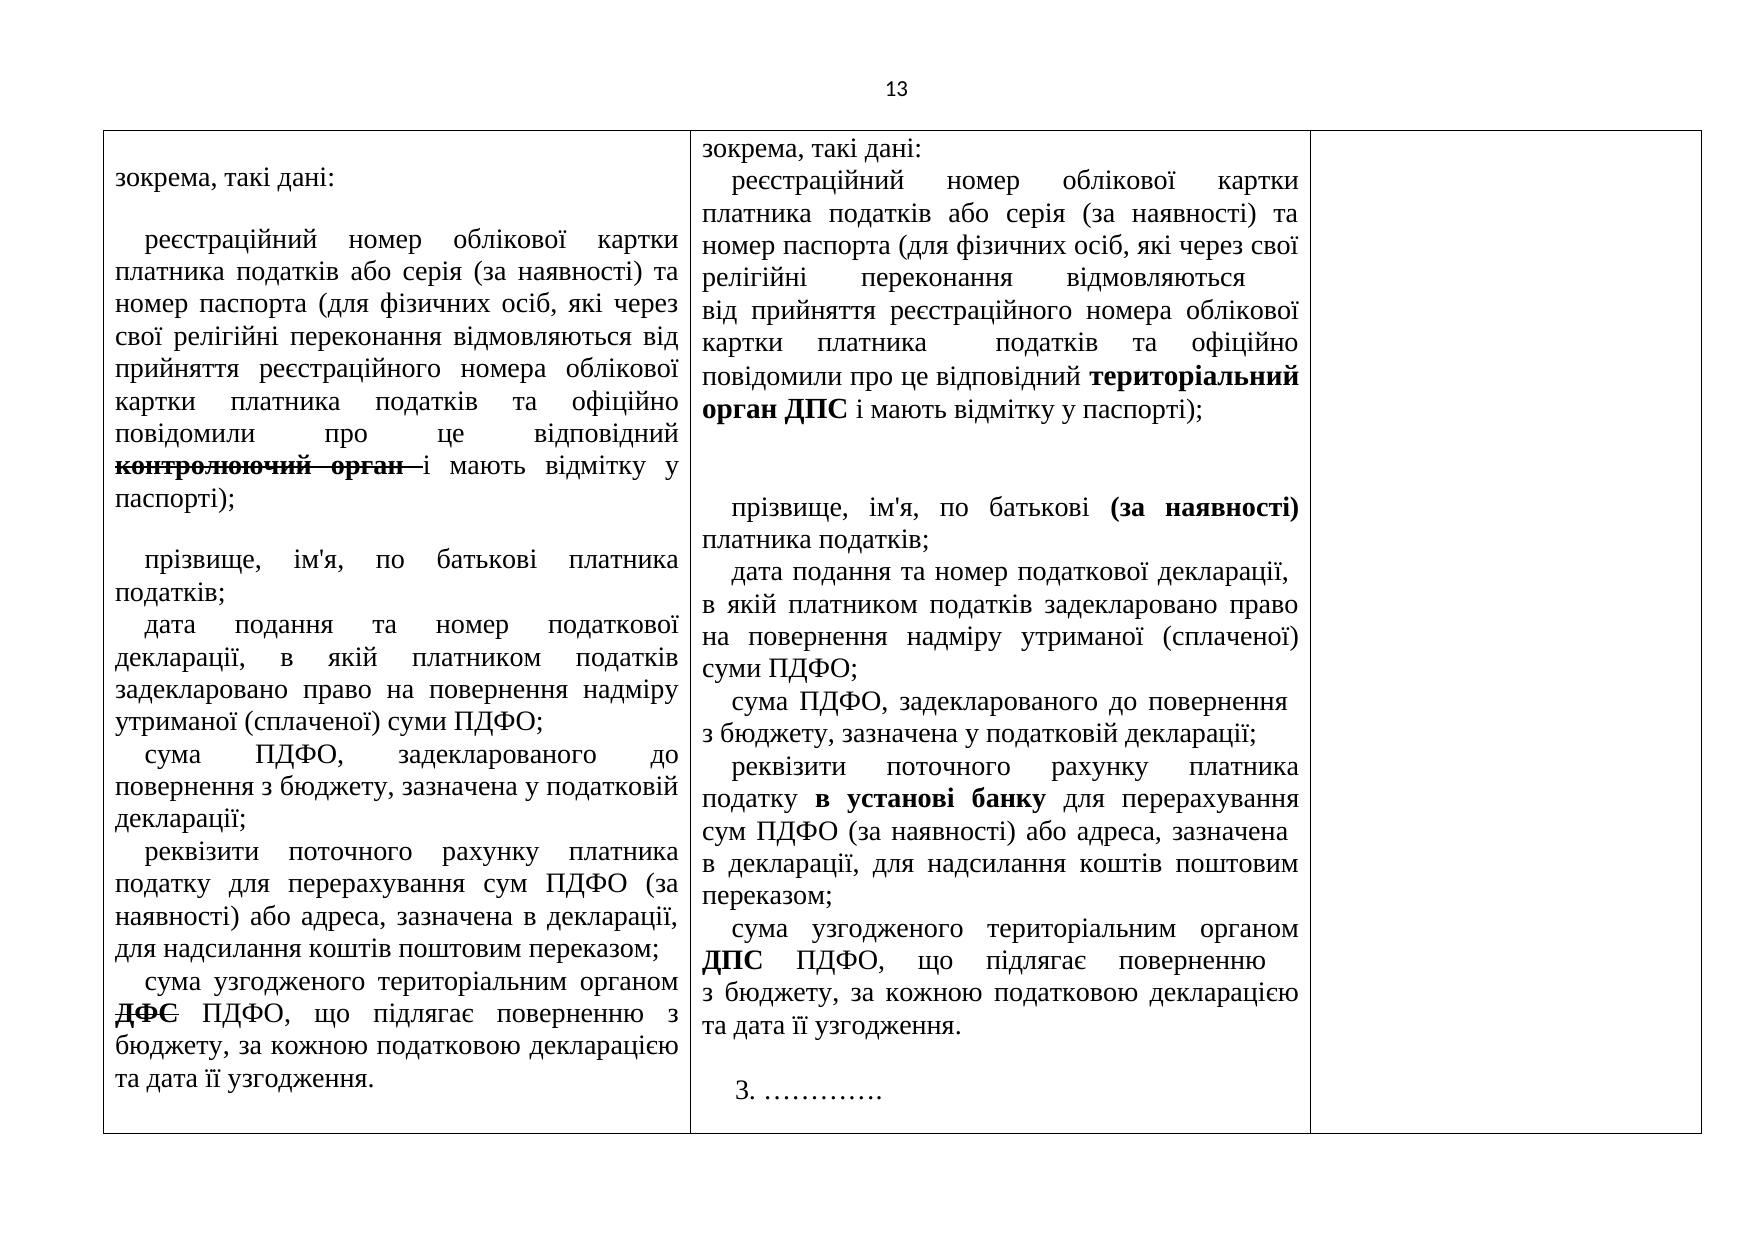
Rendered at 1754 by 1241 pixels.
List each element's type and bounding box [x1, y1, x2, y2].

table_cell [104, 131, 690, 1133]
table_cell [691, 131, 1310, 1133]
table_cell [1311, 131, 1701, 1133]
